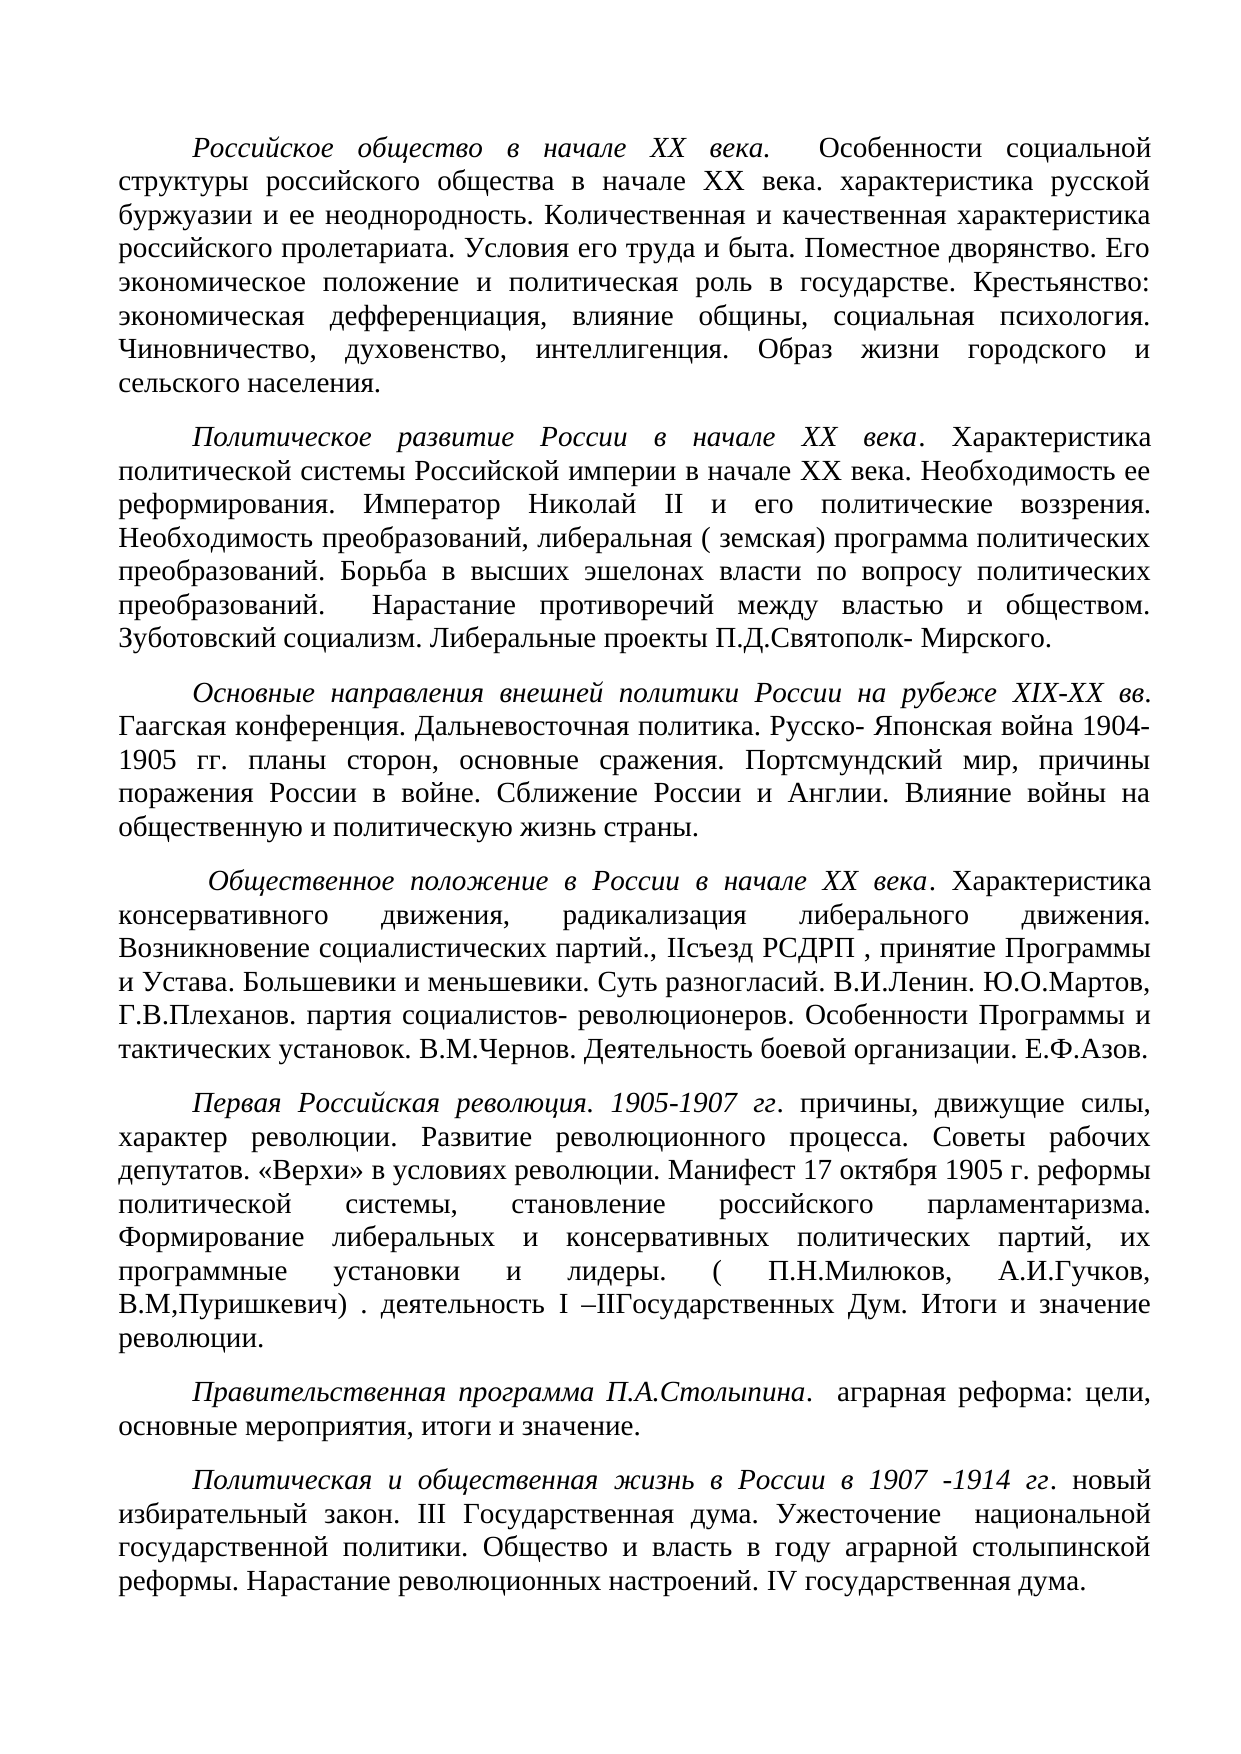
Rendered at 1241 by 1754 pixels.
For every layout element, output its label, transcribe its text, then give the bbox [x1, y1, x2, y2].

text Российское общество в начале ХХ века. Особенности социальной структуры российского общества в начале ХХ века. характеристика русской буржуазии и ее неоднородность. Количественная и качественная характеристика российского пролетариата. Условия его труда и быта. Поместное дворянство. Его экономическое положение и политическая роль в государстве. Крестьянство: экономическая дефференциация, влияние общины, социальная психология. Чиновничество, духовенство, интеллигенция. Образ жизни городского и сельского населения. [118, 130, 1151, 398]
text Основные направления внешней политики России на рубеже XIX-XX вв. Гаагская конференция. Дальневосточная политика. Русско- Японская война 1904-1905 гг. планы сторон, основные сражения. Портсмундский мир, причины поражения России в войне. Сближение России и Англии. Влияние войны на общественную и политическую жизнь страны. [118, 675, 1151, 842]
text Политическое развитие России в начале ХХ века. Характеристика политической системы Российской империи в начале ХХ века. Необходимость ее реформирования. Император Николай II и его политические воззрения. Необходимость преобразований, либеральная ( земская) программа политических преобразований. Борьба в высших эшелонах власти по вопросу политических преобразований. Нарастание противоречий между властью и обществом. Зуботовский социализм. Либеральные проекты П.Д.Святополк- Мирского. [118, 419, 1151, 654]
text Политическая и общественная жизнь в России в 1907 -1914 гг. новый избирательный закон. III Государственная дума. Ужесточение национальной государственной политики. Общество и власть в году аграрной столыпинской реформы. Нарастание революционных настроений. IV государственная дума. [118, 1462, 1151, 1597]
text Общественное положение в России в начале ХХ века. Характеристика консервативного движения, радикализация либерального движения. Возникновение социалистических партий., IIсъезд РСДРП , принятие Программы и Устава. Большевики и меньшевики. Суть разногласий. В.И.Ленин. Ю.О.Мартов, Г.В.Плеханов. партия социалистов- революционеров. Особенности Программы и тактических установок. В.М.Чернов. Деятельность боевой организации. Е.Ф.Азов. [118, 863, 1151, 1064]
text Правительственная программа П.А.Столыпина. аграрная реформа: цели, основные мероприятия, итоги и значение. [118, 1374, 1151, 1442]
text Первая Российская революция. 1905-1907 гг. причины, движущие силы, характер революции. Развитие революционного процесса. Советы рабочих депутатов. «Верхи» в условиях революции. Манифест 17 октября 1905 г. реформы политической системы, становление российского парламентаризма. Формирование либеральных и консервативных политических партий, их программные установки и лидеры. ( П.Н.Милюков, А.И.Гучков, В.М,Пуришкевич) . деятельность I –IIГосударственных Дум. Итоги и значение революции. [118, 1085, 1151, 1354]
